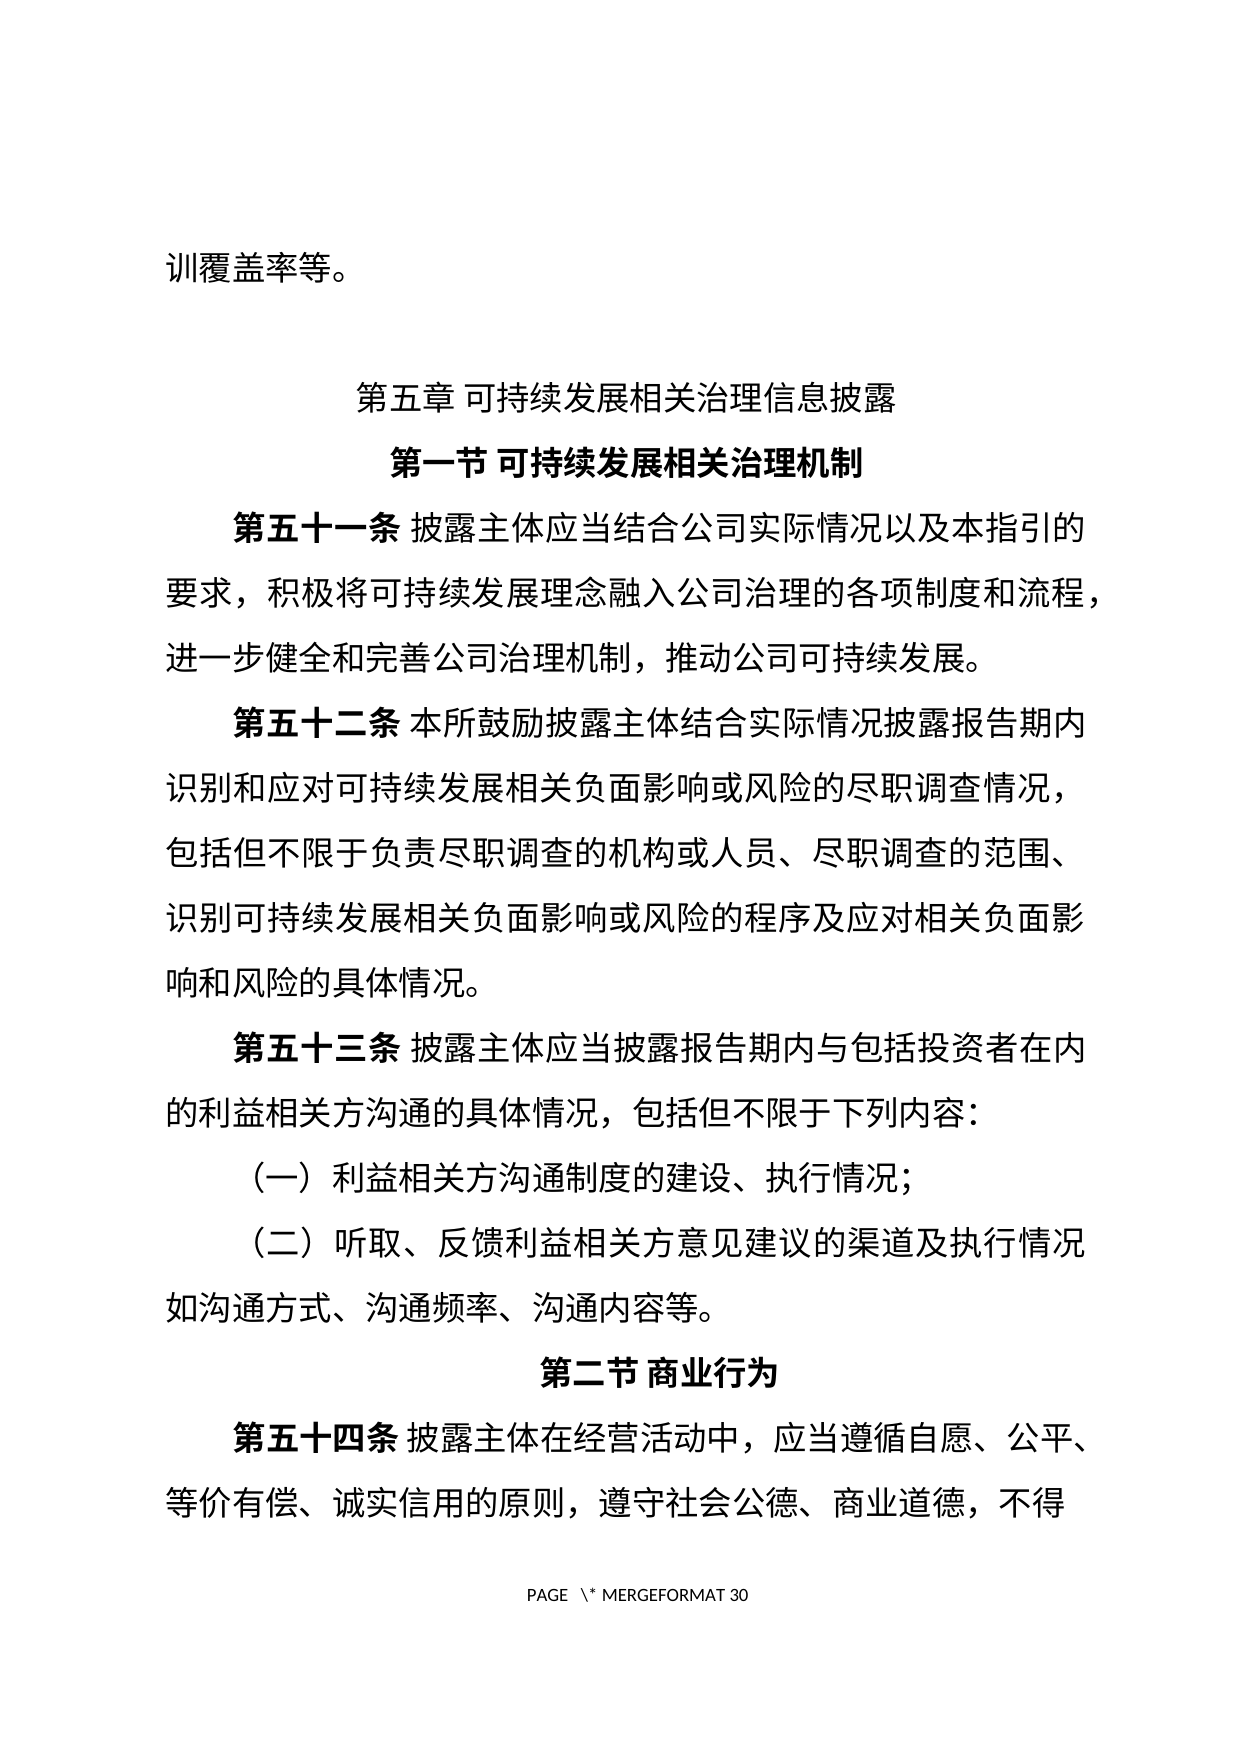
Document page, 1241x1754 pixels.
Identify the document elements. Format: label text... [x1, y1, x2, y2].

text 第五十一条 披露主体应当结合公司实际情况以及本指引的要求，积极将可持续发展理念融入公司治理的各项制度和流程，进一步健全和完善公司治理机制，推动公司可持续发展。 [165, 493, 1087, 688]
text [165, 233, 1087, 298]
text 第一节 可持续发展相关治理机制 [165, 428, 1087, 493]
text （一）利益相关方沟通制度的建设、执行情况； [165, 1143, 1087, 1208]
text （二）听取、反馈利益相关方意见建议的渠道及执行情况，如沟通方式、沟通频率、沟通内容等。 [165, 1208, 1087, 1338]
text 第二节 商业行为 [165, 1338, 1087, 1403]
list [165, 1403, 1087, 1533]
text 第五十三条 披露主体应当披露报告期内与包括投资者在内的利益相关方沟通的具体情况，包括但不限于下列内容： [165, 1013, 1087, 1143]
text 第五十二条 本所鼓励披露主体结合实际情况披露报告期内识别和应对可持续发展相关负面影响或风险的尽职调查情况，包括但不限于负责尽职调查的机构或人员、尽职调查的范围、识别可持续发展相关负面影响或风险的程序及应对相关负面影响和风险的具体情况。 [165, 688, 1087, 1013]
text 第五章 可持续发展相关治理信息披露 [165, 363, 1087, 428]
